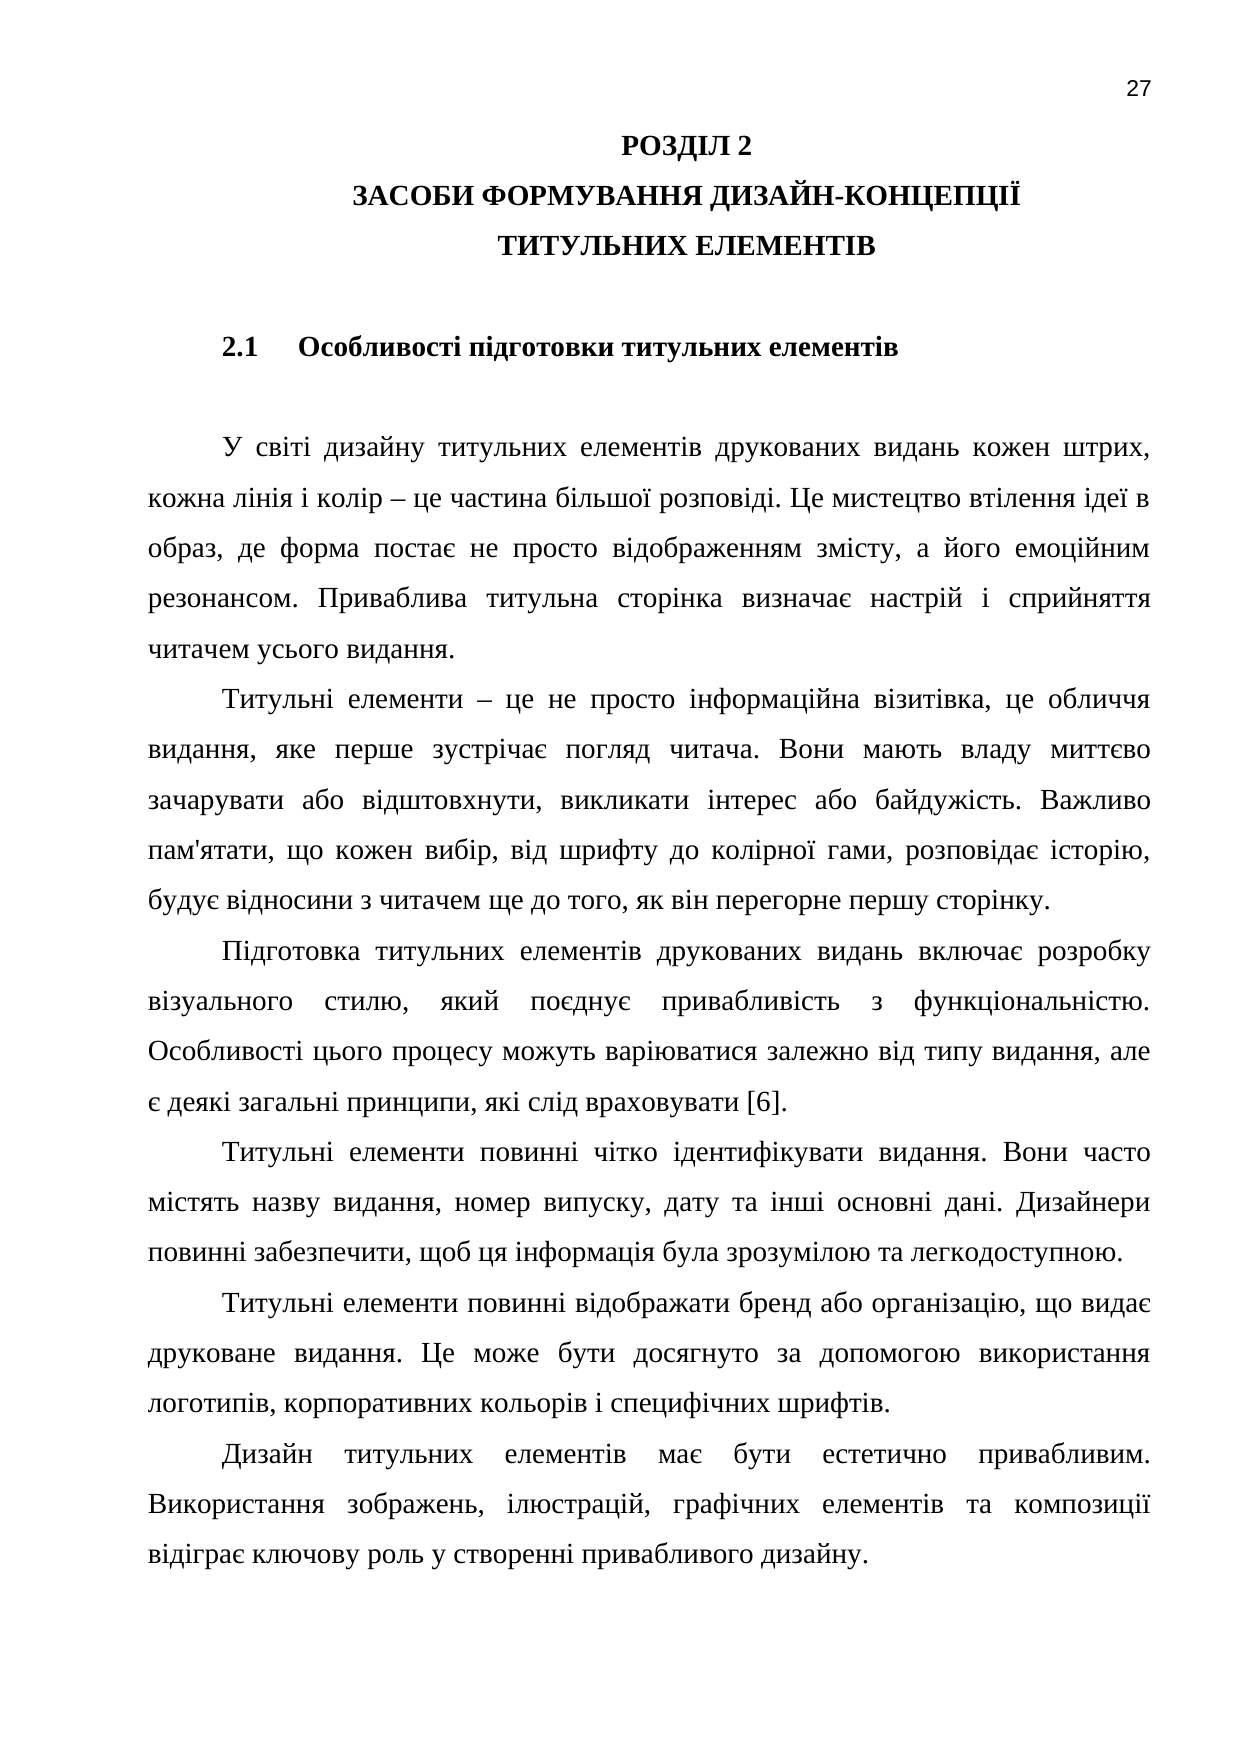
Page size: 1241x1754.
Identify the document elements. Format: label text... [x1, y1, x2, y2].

text РОЗДІЛ 2 [148, 128, 1152, 161]
text Титульні елементи повинні чітко ідентифікувати видання. Вони часто містять назву видання, номер випуску, дату та інші основні дані. Дизайнери повинні забезпечити, щоб ця інформація була зрозумілою та легкодоступною. [148, 1134, 1152, 1268]
text Дизайн титульних елементів має бути естетично привабливим. Використання зображень, ілюстрацій, графічних елементів та композиції відіграє ключову роль у створенні привабливого дизайну. [148, 1436, 1152, 1570]
text Титульні елементи – це не просто інформаційна візитівка, це обличчя видання, яке перше зустрічає погляд читача. Вони мають владу миттєво зачарувати або відштовхнути, викликати інтерес або байдужість. Важливо пам'ятати, що кожен вибір, від шрифту до колірної гами, розповідає історію, будує відносини з читачем ще до того, як він перегорне першу сторінку. [148, 681, 1152, 916]
text Підготовка титульних елементів друкованих видань включає розробку візуального стилю, який поєднує привабливість з функціональністю. Особливості цього процесу можуть варіюватися залежно від типу видання, але є деякі загальні принципи, які слід враховувати [6]. [148, 933, 1152, 1117]
text Титульні елементи повинні відображати бренд або організацію, що видає друковане видання. Це може бути досягнуто за допомогою використання логотипів, корпоративних кольорів і специфічних шрифтів. [148, 1285, 1152, 1419]
text ЗАСОБИ ФОРМУВАННЯ ДИЗАЙН-КОНЦЕПЦІЇ [148, 178, 1152, 212]
list Особливості підготовки титульних елементів [148, 329, 1152, 362]
text ТИТУЛЬНИХ ЕЛЕМЕНТІВ [148, 228, 1152, 262]
text У світі дизайну титульних елементів друкованих видань кожен штрих, кожна лінія і колір – це частина більшої розповіді. Це мистецтво втілення ідеї в образ, де форма постає не просто відображенням змісту, а його емоційним резонансом. Приваблива титульна сторінка визначає настрій і сприйняття читачем усього видання. [148, 429, 1152, 664]
